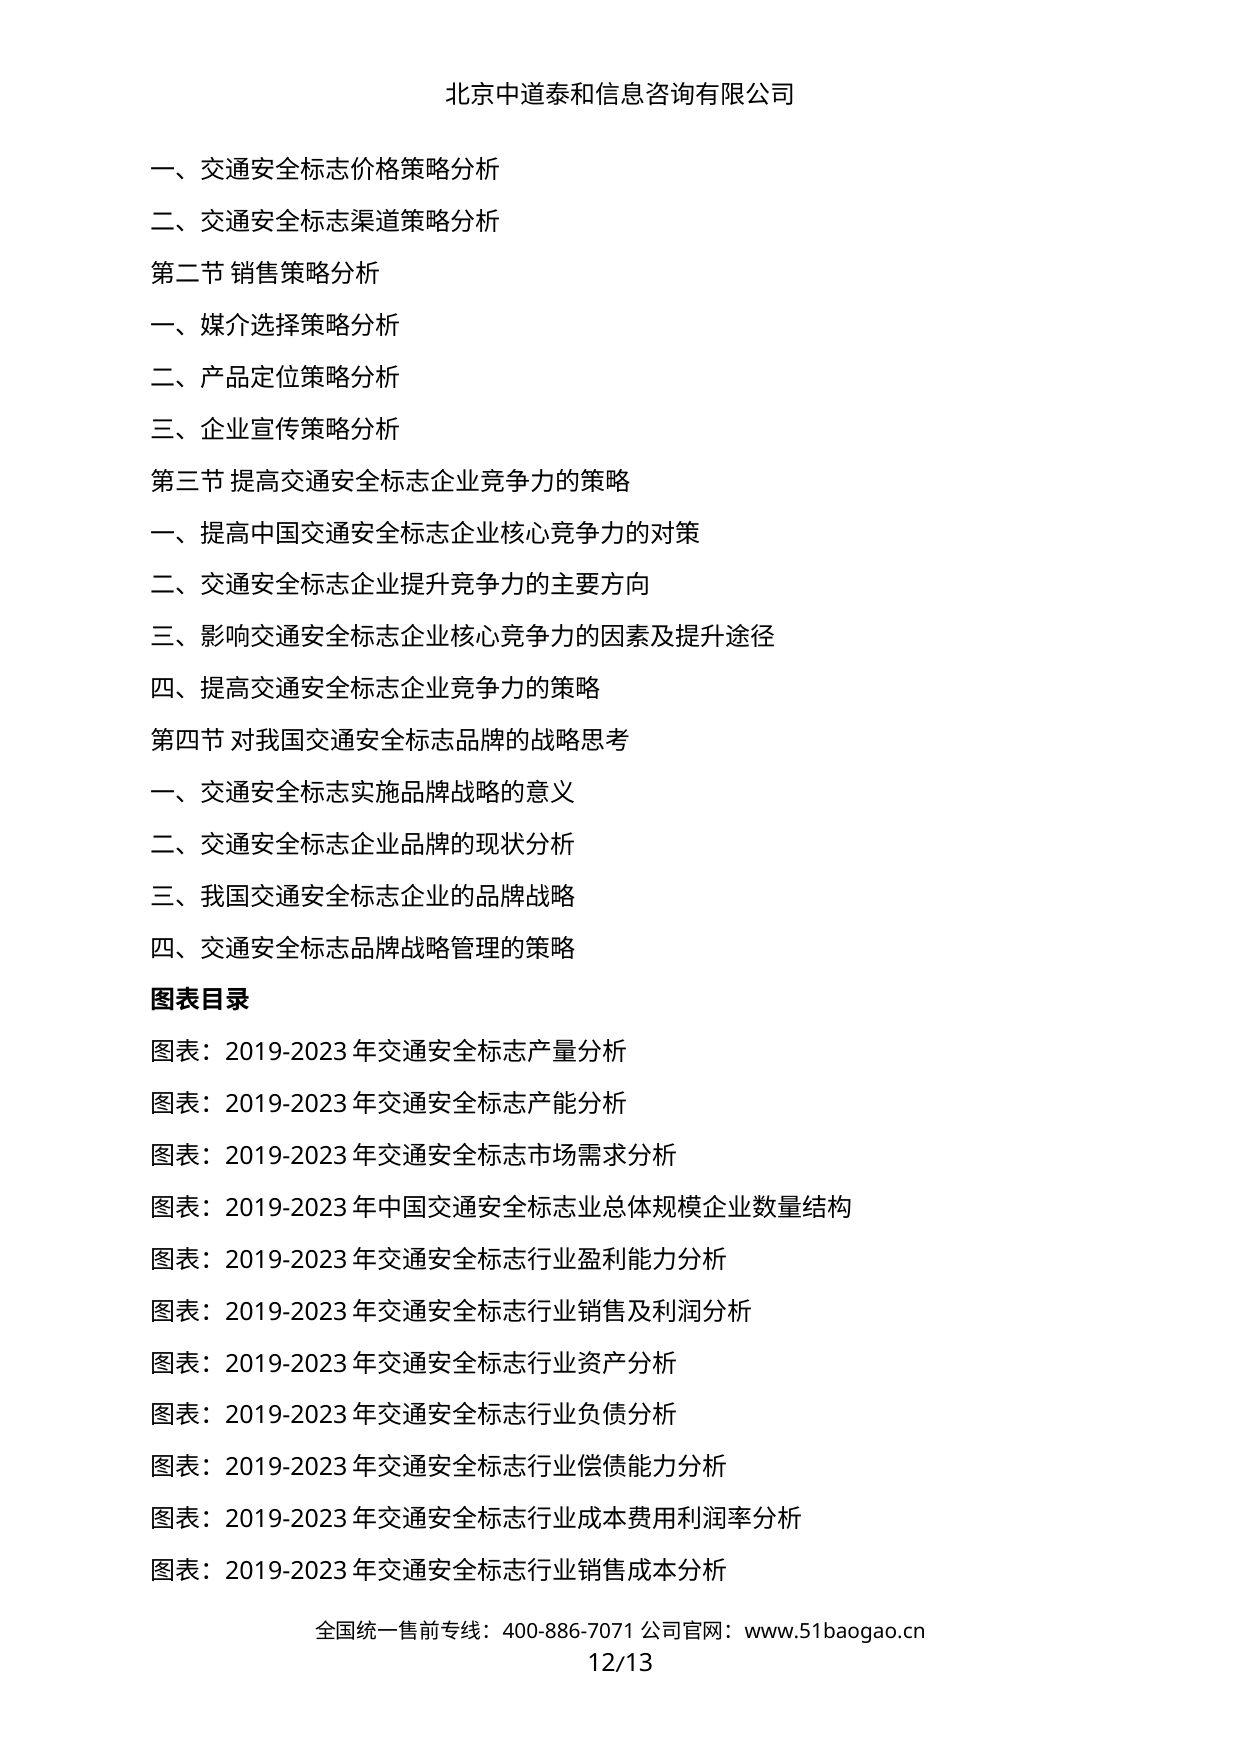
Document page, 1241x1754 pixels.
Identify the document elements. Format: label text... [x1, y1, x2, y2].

text 图表：2019-2023年交通安全标志行业成本费用利润率分析 [150, 1499, 1090, 1535]
text 一、交通安全标志价格策略分析 [150, 150, 1090, 186]
text 图表：2019-2023年交通安全标志行业销售成本分析 [150, 1551, 1090, 1587]
text 图表：2019-2023年交通安全标志产能分析 [150, 1084, 1090, 1120]
text 一、提高中国交通安全标志企业核心竞争力的对策 [150, 513, 1090, 549]
text 三、企业宣传策略分析 [150, 409, 1090, 446]
text 第三节 提高交通安全标志企业竞争力的策略 [150, 461, 1090, 497]
text 三、影响交通安全标志企业核心竞争力的因素及提升途径 [150, 617, 1090, 653]
text 图表：2019-2023年中国交通安全标志业总体规模企业数量结构 [150, 1187, 1090, 1224]
text 图表：2019-2023年交通安全标志产量分析 [150, 1032, 1090, 1068]
text 二、产品定位策略分析 [150, 357, 1090, 394]
text 图表：2019-2023年交通安全标志行业偿债能力分析 [150, 1447, 1090, 1483]
text 图表：2019-2023年交通安全标志行业销售及利润分析 [150, 1291, 1090, 1327]
text 图表：2019-2023年交通安全标志行业盈利能力分析 [150, 1239, 1090, 1276]
text 二、交通安全标志渠道策略分析 [150, 202, 1090, 238]
text 三、我国交通安全标志企业的品牌战略 [150, 876, 1090, 912]
text 四、提高交通安全标志企业竞争力的策略 [150, 669, 1090, 705]
text 图表：2019-2023年交通安全标志行业资产分析 [150, 1343, 1090, 1379]
text 第二节 销售策略分析 [150, 254, 1090, 290]
text 四、交通安全标志品牌战略管理的策略 [150, 928, 1090, 964]
text 图表目录 [150, 980, 1090, 1016]
text 一、媒介选择策略分析 [150, 306, 1090, 342]
text 图表：2019-2023年交通安全标志行业负债分析 [150, 1395, 1090, 1431]
text 一、交通安全标志实施品牌战略的意义 [150, 772, 1090, 809]
text 图表：2019-2023年交通安全标志市场需求分析 [150, 1136, 1090, 1172]
text 第四节 对我国交通安全标志品牌的战略思考 [150, 721, 1090, 757]
text 二、交通安全标志企业提升竞争力的主要方向 [150, 565, 1090, 601]
text 二、交通安全标志企业品牌的现状分析 [150, 824, 1090, 861]
